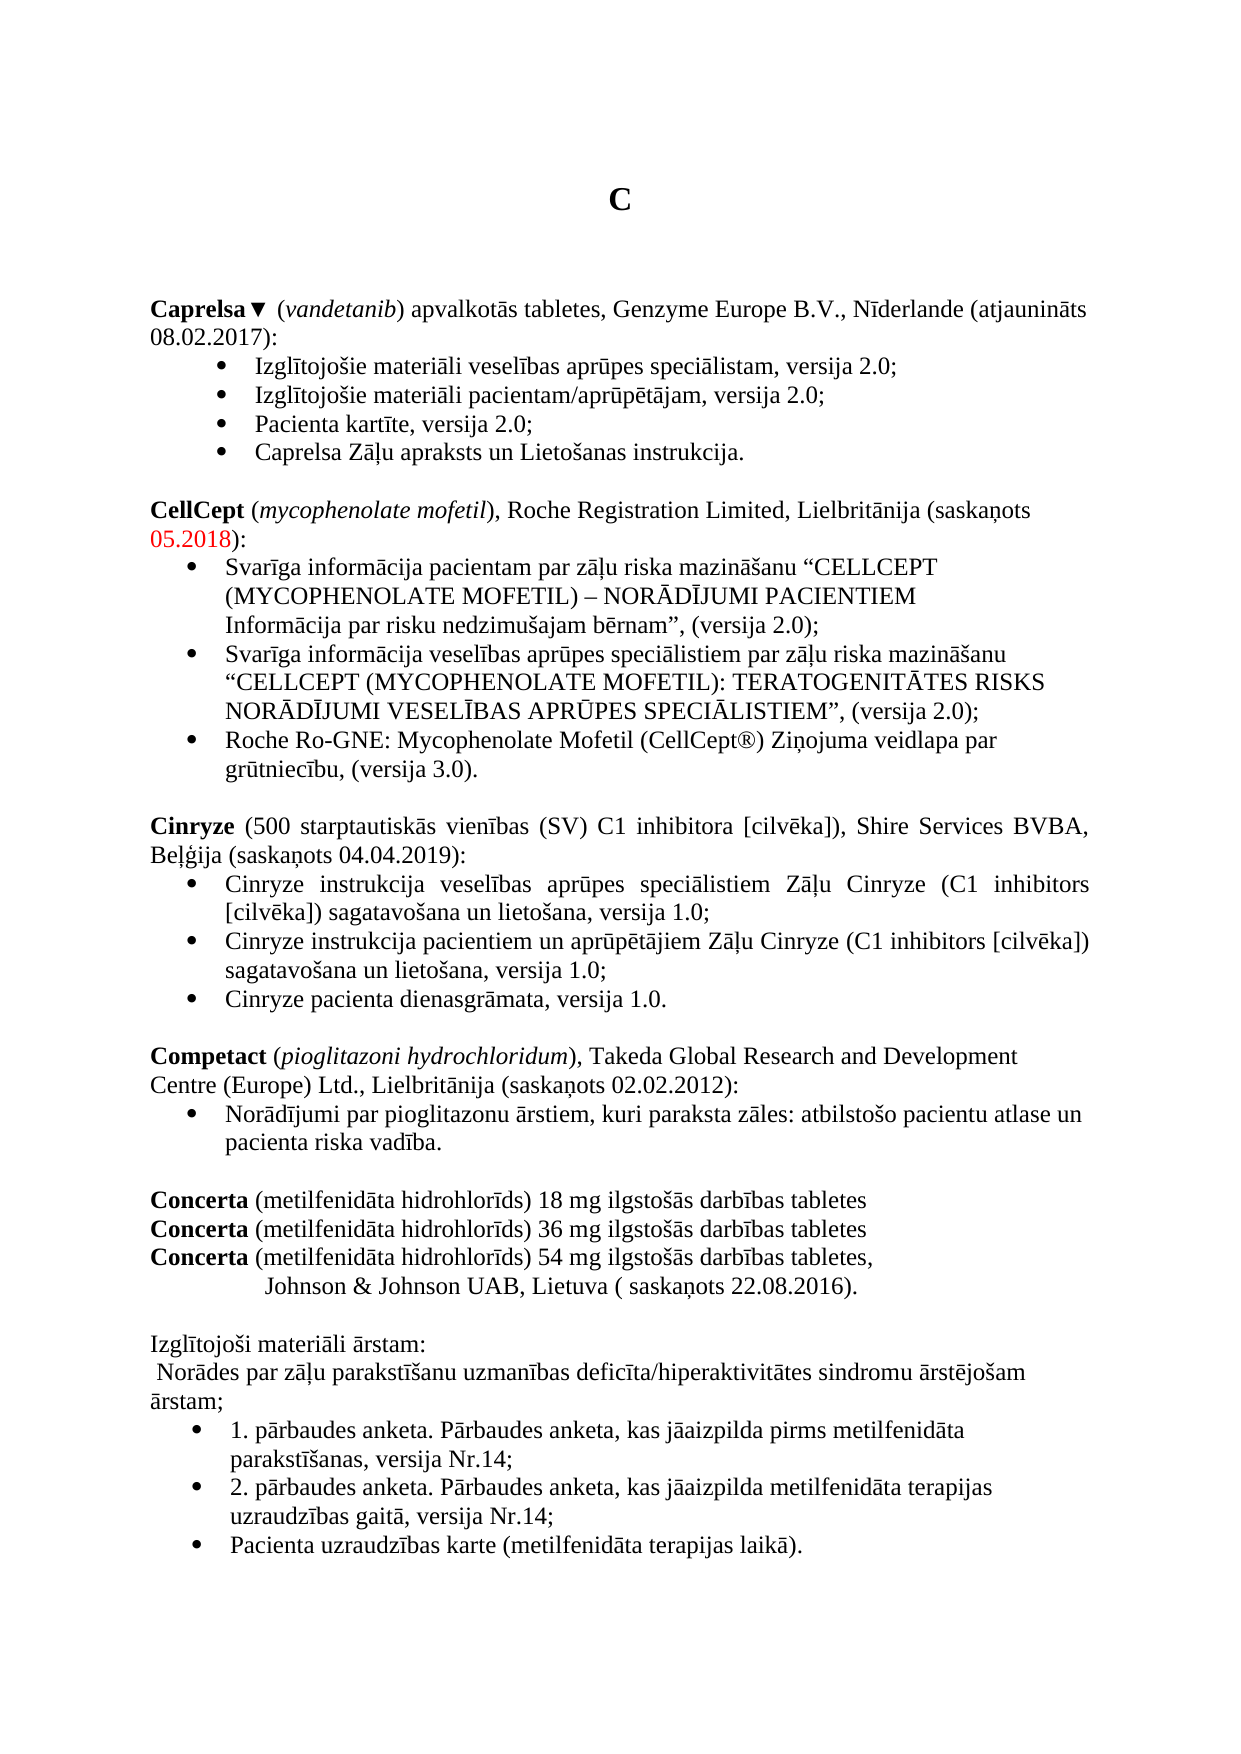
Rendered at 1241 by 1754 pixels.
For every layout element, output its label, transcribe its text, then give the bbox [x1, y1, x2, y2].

text CellCept (mycophenolate mofetil), Roche Registration Limited, Lielbritānija (saskaņots 05.2018): [150, 495, 1090, 552]
text Competact (pioglitazoni hydrochloridum), Takeda Global Research and Development Centre (Europe) Ltd., Lielbritānija (saskaņots 02.02.2012): [150, 1041, 1090, 1099]
list 2. pārbaudes anketa. Pārbaudes anketa, kas jāaizpilda metilfenidāta terapijas uzraudzības gaitā, versija Nr.14; [192, 1472, 1090, 1530]
list Cinryze pacienta dienasgrāmata, versija 1.0. [187, 984, 1090, 1012]
text Concerta (metilfenidāta hidrohlorīds) 36 mg ilgstošās darbības tabletes [150, 1214, 1090, 1242]
list Svarīga informācija veselības aprūpes speciālistiem par zāļu riska mazināšanu “CELLCEPT (MYCOPHENOLATE MOFETIL): TERATOGENITĀTES RISKS [187, 639, 1090, 696]
list Pacienta uzraudzības karte (metilfenidāta terapijas laikā). [192, 1530, 1090, 1559]
text Concerta (metilfenidāta hidrohlorīds) 18 mg ilgstošās darbības tabletes [150, 1185, 1090, 1214]
list 1. pārbaudes anketa. Pārbaudes anketa, kas jāaizpilda pirms metilfenidāta parakstīšanas, versija Nr.14; [192, 1415, 1090, 1472]
list Izglītojošie materiāli veselības aprūpes speciālistam, versija 2.0; [217, 351, 1090, 380]
text Concerta (metilfenidāta hidrohlorīds) 54 mg ilgstošās darbības tabletes, [150, 1242, 1090, 1271]
text C [150, 179, 1090, 217]
text NORĀDĪJUMI VESELĪBAS APRŪPES SPECIĀLISTIEM”, (versija 2.0); [150, 696, 1090, 725]
list Izglītojošie materiāli pacientam/aprūpētājam, versija 2.0; [217, 380, 1090, 409]
list Norādījumi par pioglitazonu ārstiem, kuri paraksta zāles: atbilstošo pacientu atlase un pacienta riska vadība. [187, 1099, 1090, 1156]
text Johnson & Johnson UAB, Lietuva ( saskaņots 22.08.2016). [150, 1271, 1090, 1300]
text Cinryze (500 starptautiskās vienības (SV) C1 inhibitora [cilvēka]), Shire Services BVBA, Beļģija (saskaņots 04.04.2019): [150, 811, 1090, 869]
list Pacienta kartīte, versija 2.0; [217, 409, 1090, 437]
text Izglītojoši materiāli ārstam: [150, 1329, 1090, 1357]
text Norādes par zāļu parakstīšanu uzmanības deficīta/hiperaktivitātes sindromu ārstējošam ārstam; [150, 1357, 1090, 1415]
list Cinryze instrukcija pacientiem un aprūpētājiem Zāļu Cinryze (C1 inhibitors [cilvēka]) sagatavošana un lietošana, versija 1.0; [187, 926, 1090, 984]
list Roche Ro-GNE: Mycophenolate Mofetil (CellCept®) Ziņojuma veidlapa par grūtniecību, (versija 3.0). [187, 725, 1090, 782]
list Svarīga informācija pacientam par zāļu riska mazināšanu “CELLCEPT (MYCOPHENOLATE MOFETIL) – NORĀDĪJUMI PACIENTIEM [187, 552, 1090, 610]
list Cinryze instrukcija veselības aprūpes speciālistiem Zāļu Cinryze (C1 inhibitors [cilvēka]) sagatavošana un lietošana, versija 1.0; [187, 869, 1090, 926]
list Caprelsa Zāļu apraksts un Lietošanas instrukcija. [217, 437, 1090, 466]
text Caprelsa▼ (vandetanib) apvalkotās tabletes, Genzyme Europe B.V., Nīderlande (atjaunināts 08.02.2017): [150, 294, 1090, 351]
text Informācija par risku nedzimušajam bērnam”, (versija 2.0); [150, 610, 1090, 639]
